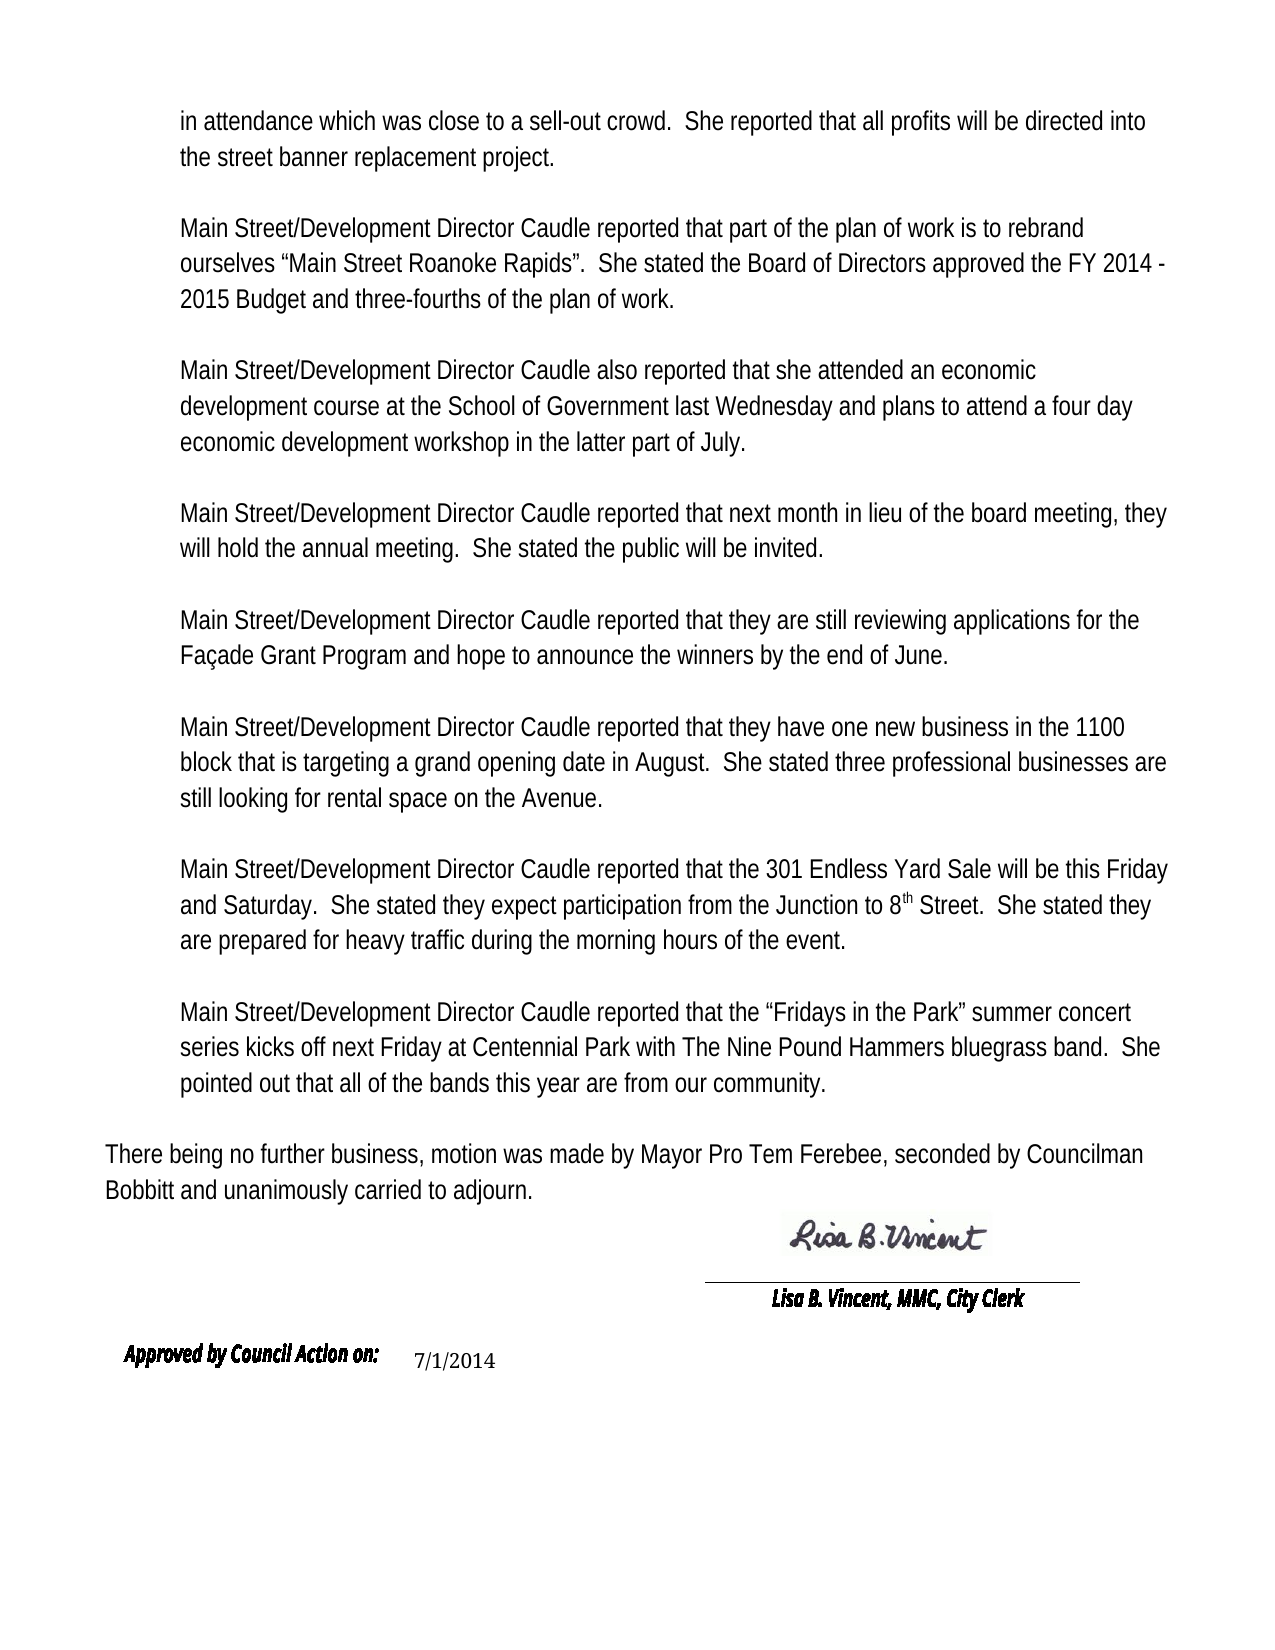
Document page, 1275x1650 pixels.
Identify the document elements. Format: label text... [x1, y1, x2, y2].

text Main Street/Development Director Caudle reported that part of the plan of work is to rebrand ourselves “Main Street Roanoke Rapids”. She stated the Board of Directors approved the FY 2014 - 2015 Budget and three-fourths of the plan of work. [105, 212, 1170, 314]
text There being no further business, motion was made by Mayor Pro Tem Ferebee, seconded by Councilman Bobbitt and unanimously carried to adjourn. [105, 1138, 1170, 1205]
text 7/1/2014 [105, 1344, 1170, 1374]
text Main Street/Development Director Caudle reported that next month in lieu of the board meeting, they will hold the annual meeting. She stated the public will be invited. [105, 497, 1170, 563]
text Main Street/Development Director Caudle reported that they are still reviewing applications for the Façade Grant Program and hope to announce the winners by the end of June. [105, 604, 1170, 670]
picture [779, 1209, 997, 1256]
text Main Street/Development Director Caudle reported that the 301 Endless Yard Sale will be this Friday and Saturday. She stated they expect participation from the Junction to 8th Street. She stated they are prepared for heavy traffic during the morning hours of the event. [105, 853, 1170, 955]
text Main Street/Development Director Caudle reported that they have one new business in the 1100 block that is targeting a grand opening date in August. She stated three professional businesses are still looking for rental space on the Avenue. [105, 711, 1170, 813]
text in attendance which was close to a sell-out crowd. She reported that all profits will be directed into the street banner replacement project. [105, 105, 1170, 172]
text Main Street/Development Director Caudle reported that the “Fridays in the Park” summer concert series kicks off next Friday at Centennial Park with The Nine Pound Hammers bluegrass band. She pointed out that all of the bands this year are from our community. [105, 996, 1170, 1098]
text Main Street/Development Director Caudle also reported that she attended an economic development course at the School of Government last Wednesday and plans to attend a four day economic development workshop in the latter part of July. [105, 354, 1170, 457]
